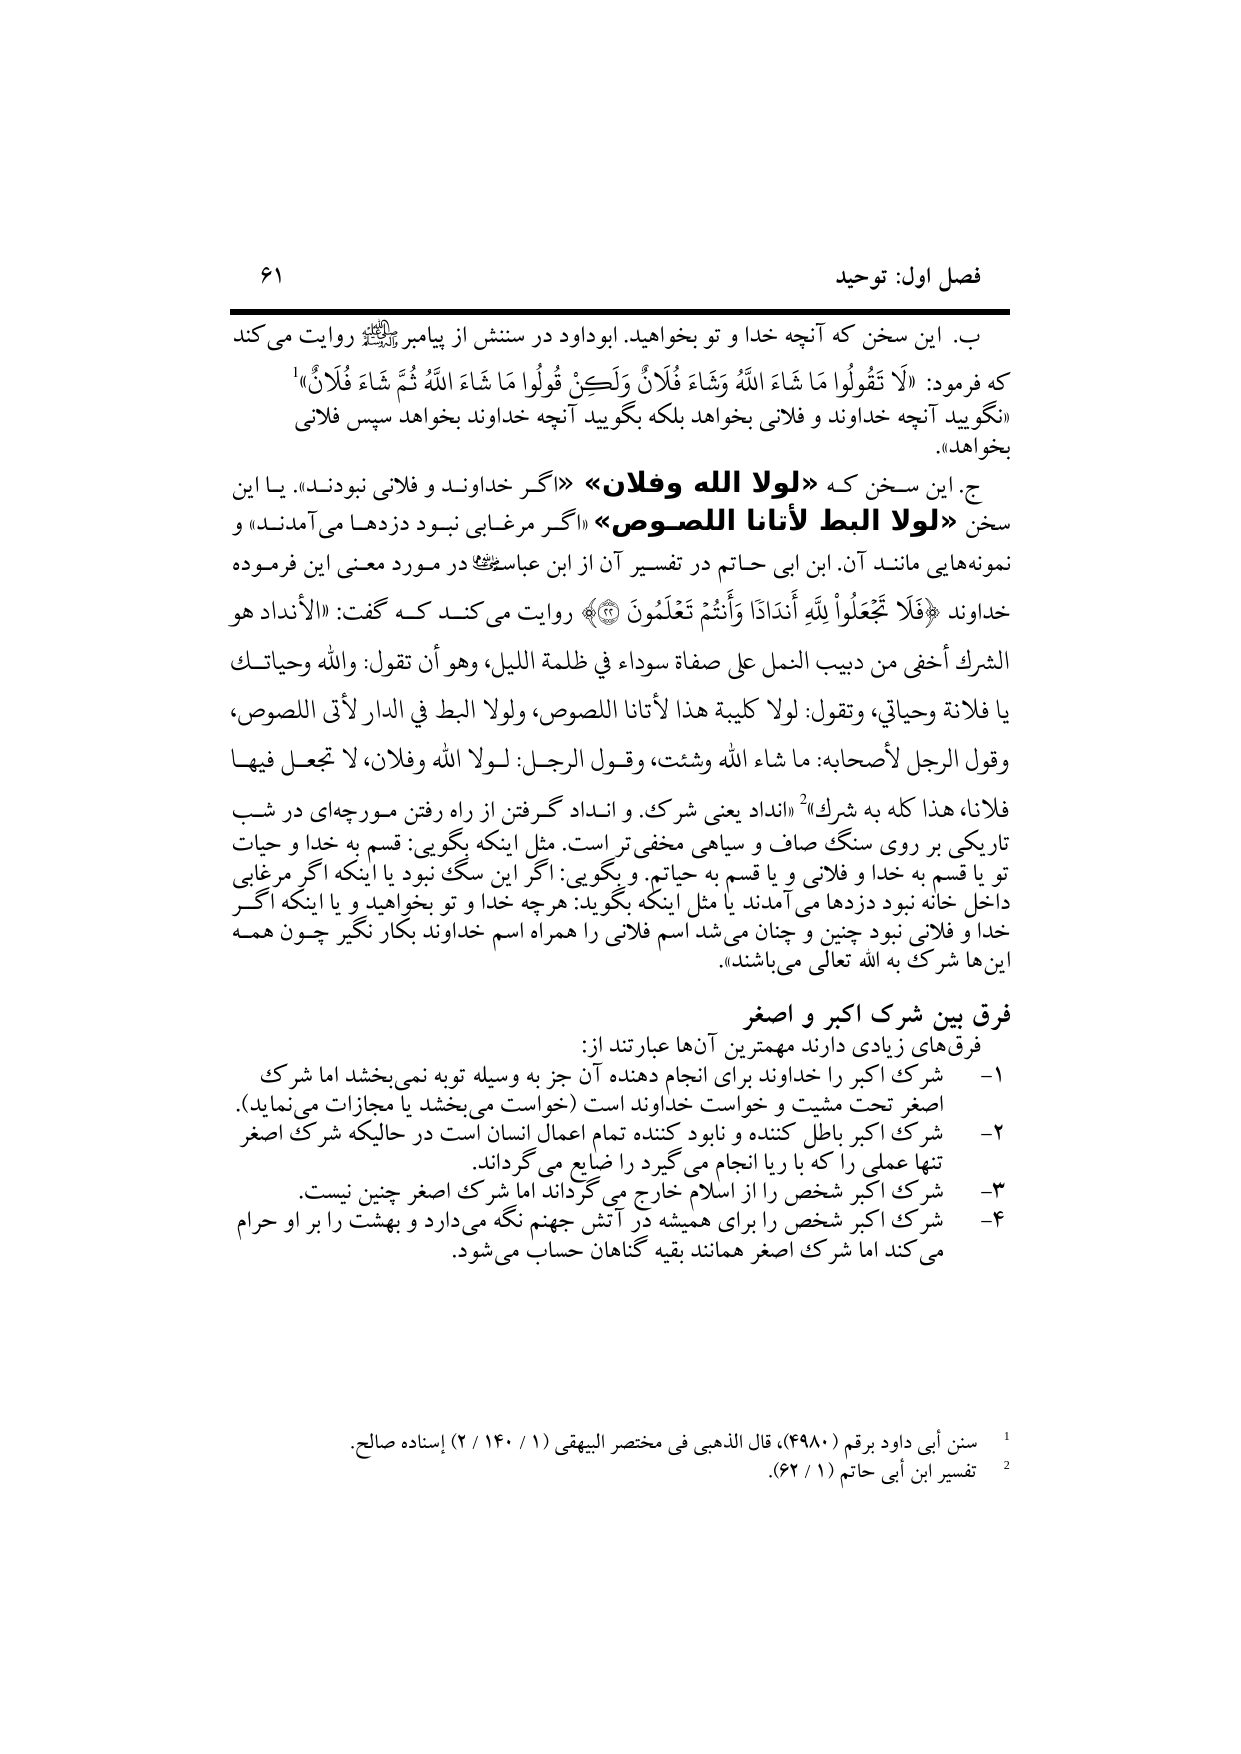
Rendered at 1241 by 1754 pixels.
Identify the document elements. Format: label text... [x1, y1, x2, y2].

text ج. اين سخن كه «لولا الله وفلان» «اگر خداوند و فلاني نبودند». يا اين سخن «لولا البط لأتانا اللصوص» «اگر مرغابي نبود دزدها مي‌آمدند» و نمونه‌هايي مانند آن. ابن ابي حاتم در تفسير آن از ابن عباسم در مورد معني اين فرموده خداوند ﴿فَلَا تَجۡعَلُواْ لِلَّهِ أَندَادٗا وَأَنتُمۡ تَعۡلَمُونَ ٢٢﴾ روايت مي‌كند كه گفت: «الأنداد هو الشرك أخفى من دبيب النمل على صفاة سوداء في ظلمة الليل، وهو أن تقول: والله وحياتك يا فلانة وحياتي، وتقول: لولا كليبة هذا لأتانا اللصوص، ولولا البط في الدار لأتى اللصوص، وقول الرجل لأصحابه: ما شاء الله وشئت، وقول الرجل: لولا الله وفلان، لا تجعل فيها فلانا، هذا كله به شرك» «انداد يعني شرك. و انداد گرفتن از راه رفتن مورچه‌اي در شب تاريكي بر روي سنگ صاف و سياهي مخفي‌تر است. مثل اينكه بگويي: قسم به خدا و حيات تو يا قسم به خدا و فلاني و يا قسم به حياتم. و بگويي: اگر اين سگ نبود يا اينكه اگر مرغابي داخل خانه نبود دزدها مي‌آمدند يا مثل اينكه بگويد: هرچه خدا و تو بخواهيد و يا اينكه اگر خدا و فلاني نبود چنين و چنان مي‌شد اسم فلاني را همراه اسم خداوند بكار نگير چون همه اين‌ها شرك به الله تعالي مي‌باشند». [230, 465, 1010, 979]
list شرك اكبر را خداوند براي انجام دهنده آن جز به وسيله توبه نمي‌بخشد اما شرك اصغر تحت مشيت و خواست خداوند است (خواست مي‌بخشد يا مجازات مي‌نمايد). [230, 1065, 980, 1123]
text فرق بين شرك اكبر و اصغر [230, 1004, 1010, 1036]
list شرك اكبر شخص را از اسلام خارج مي‌گرداند اما شرك اصغر چنين نيست. [230, 1181, 980, 1211]
text فرق‌هاي زيادي دارند مهمترين آن‌ها عبارتند از: [230, 1036, 1010, 1065]
list شرك اكبر باطل كننده و نابود كننده تمام اعمال انسان است در حاليكه شرك اصغر تنها عملي را كه با ريا انجام مي‌گيرد را ضايع مي‌گرداند. [230, 1123, 980, 1181]
list شرك اكبر شخص را براي هميشه در آتش جهنم نگه مي‌دارد و بهشت را بر او حرام مي‌كند اما شرك اصغر همانند بقيه گناهان حساب مي‌شود. [230, 1211, 980, 1269]
text ب. اين سخن كه آنچه خدا و تو بخواهيد. ابوداود در سننش از پيامبرص روايت مي‌كند كه فرمود: «لَا تَقُولُوا مَا شَاءَ اللَّهُ وَشَاءَ فُلَانٌ وَلَكِنْ قُولُوا مَا شَاءَ اللَّهُ ثُمَّ شَاءَ فُلَانٌ» «نگوييد آنچه خداوند و فلاني بخواهد بلكه بگوييد آنچه خداوند بخواهد سپس فلاني بخواهد». [230, 314, 1010, 465]
